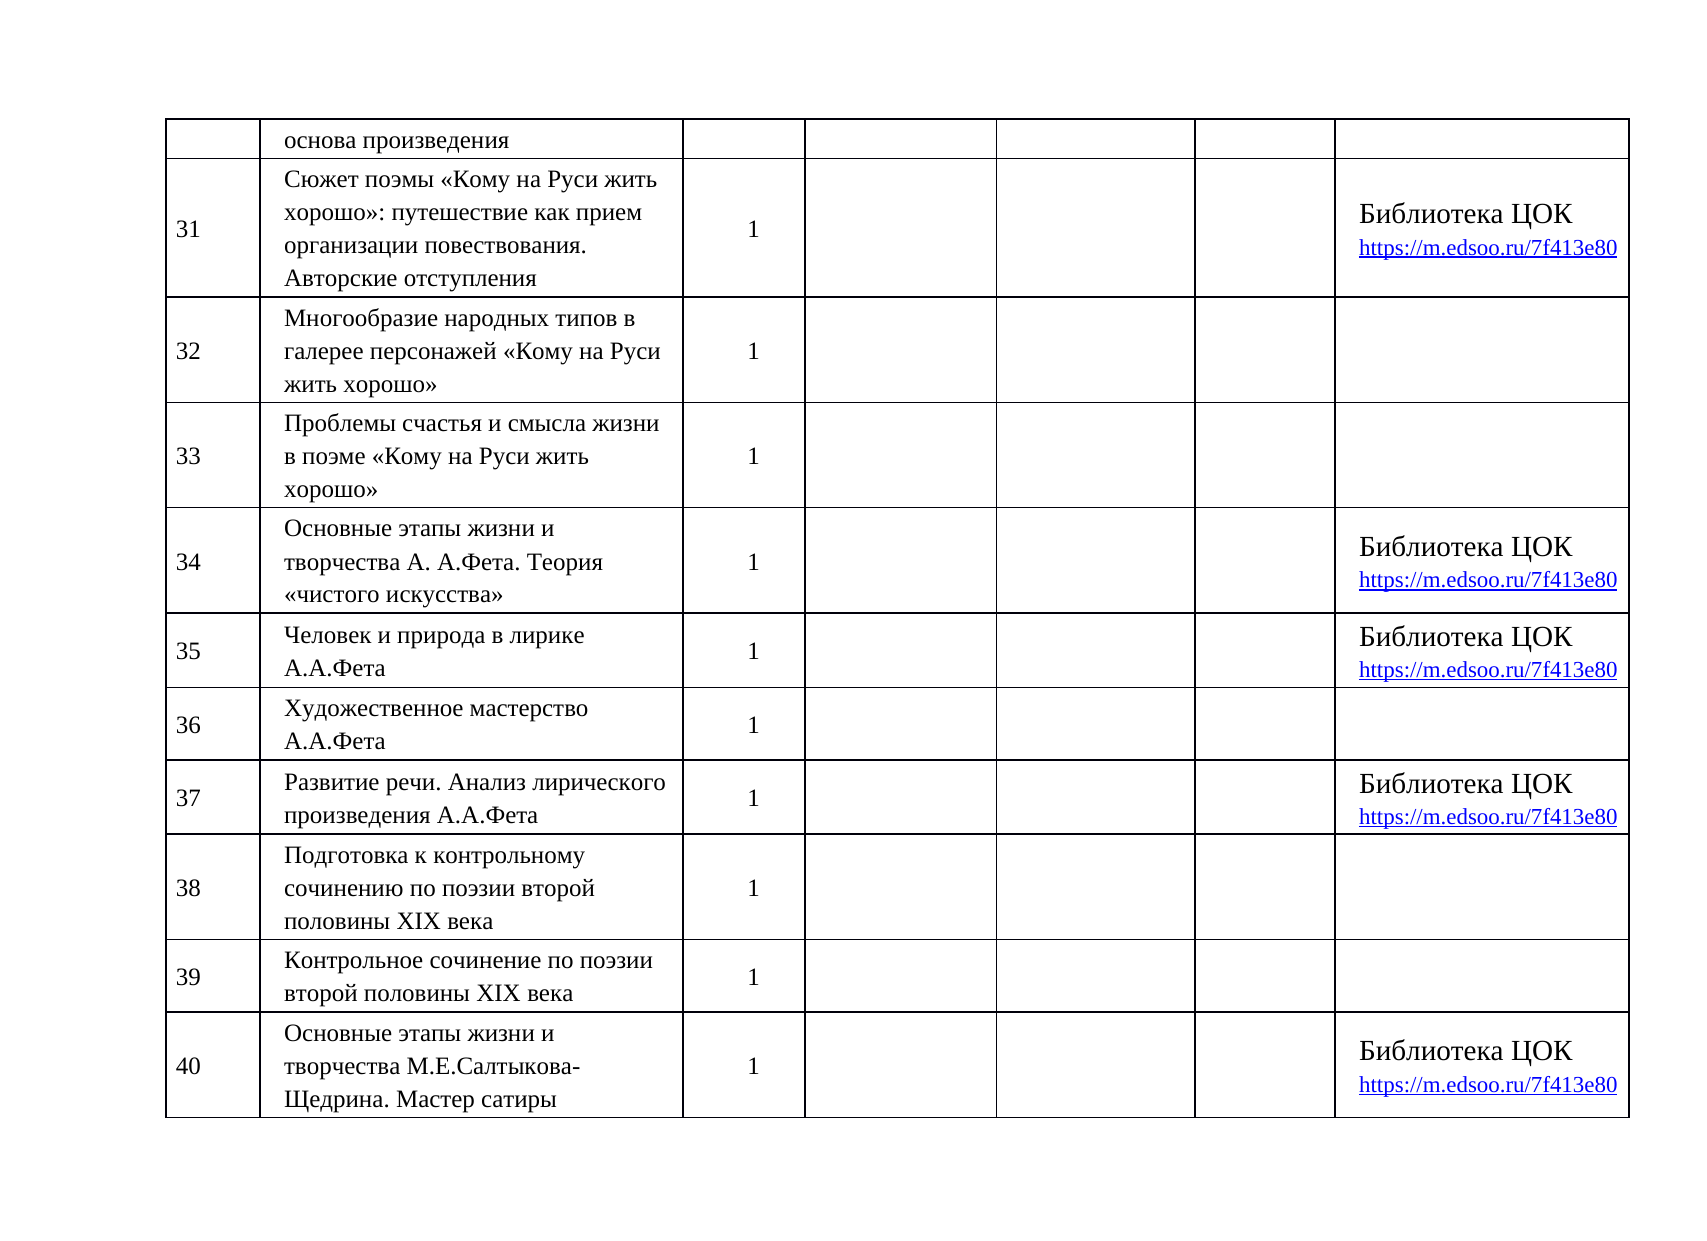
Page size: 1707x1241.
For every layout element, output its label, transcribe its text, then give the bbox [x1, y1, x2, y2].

table_cell [1196, 940, 1334, 1011]
table_cell 30 [167, 120, 259, 157]
table_cell Проблемы счастья и смысла жизни в поэме «Кому на Руси жить хорошо» [261, 403, 682, 507]
table_cell [997, 508, 1194, 612]
table_cell 1 [684, 120, 804, 157]
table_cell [261, 120, 682, 157]
table_cell [806, 940, 996, 1011]
table_cell [1196, 298, 1334, 401]
table_cell [1336, 940, 1628, 1011]
table_cell 1 [684, 761, 804, 833]
table_cell 1 [684, 1013, 804, 1117]
table_cell [1196, 835, 1334, 939]
table_cell [806, 508, 996, 612]
table_cell 35 [167, 614, 259, 687]
table_cell [1336, 298, 1628, 401]
table_cell [997, 614, 1194, 687]
table_cell 33 [167, 403, 259, 507]
table_cell [1196, 1013, 1334, 1117]
table_cell Подготовка к контрольному сочинению по поэзии второй половины XIX века [261, 835, 682, 939]
table_cell [997, 761, 1194, 833]
table_cell 1 [684, 159, 804, 296]
table_cell 1 [684, 688, 804, 759]
table_cell 40 [167, 1013, 259, 1117]
table_cell 1 [684, 614, 804, 687]
table_cell [806, 614, 996, 687]
table_cell [806, 1013, 996, 1117]
table_cell [997, 298, 1194, 401]
table_cell Человек и природа в лирике А.А.Фета [261, 614, 682, 687]
table_cell 1 [684, 508, 804, 612]
table_cell Основные этапы жизни и творчества А. А.Фета. Теория «чистого искусства» [261, 508, 682, 612]
table_cell 39 [167, 940, 259, 1011]
table_cell [1196, 761, 1334, 833]
table_cell Основные этапы жизни и творчества М.Е.Салтыкова-Щедрина. Мастер сатиры [261, 1013, 682, 1117]
table_cell Многообразие народных типов в галерее персонажей «Кому на Руси жить хорошо» [261, 298, 682, 401]
table_cell [997, 940, 1194, 1011]
table_cell [997, 403, 1194, 507]
table_cell [1196, 614, 1334, 687]
table_cell Библиотека ЦОК https://m.edsoo.ru/7f413e80 [1336, 508, 1628, 612]
table_cell [997, 1013, 1194, 1117]
table_cell Библиотека ЦОК https://m.edsoo.ru/7f413e80 [1336, 761, 1628, 833]
table_cell [1336, 403, 1628, 507]
table_cell [1196, 508, 1334, 612]
table_cell [1196, 403, 1334, 507]
table_cell Художественное мастерство А.А.Фета [261, 688, 682, 759]
table_cell [806, 835, 996, 939]
table_cell 32 [167, 298, 259, 401]
table_cell Развитие речи. Анализ лирического произведения А.А.Фета [261, 761, 682, 833]
table_cell [1196, 120, 1334, 157]
table_cell [1336, 835, 1628, 939]
table_cell [1336, 688, 1628, 759]
table_cell 1 [684, 298, 804, 401]
table_cell [806, 298, 996, 401]
table_cell 1 [684, 835, 804, 939]
table_cell [806, 688, 996, 759]
table_cell 1 [684, 940, 804, 1011]
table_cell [1336, 120, 1628, 157]
table_cell 37 [167, 761, 259, 833]
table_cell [1336, 1013, 1628, 1117]
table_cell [1336, 159, 1628, 296]
table_cell [997, 159, 1194, 296]
table_cell [997, 835, 1194, 939]
table_cell 1 [684, 403, 804, 507]
table_cell [997, 688, 1194, 759]
table_cell [997, 120, 1194, 157]
table_cell [806, 120, 996, 157]
table_cell Сюжет поэмы «Кому на Руси жить хорошо»: путешествие как прием организации повествования. Авторские отступления [261, 159, 682, 296]
table_cell [806, 403, 996, 507]
table_cell Контрольное сочинение по поэзии второй половины XIX века [261, 940, 682, 1011]
table_cell [806, 159, 996, 296]
table_cell [1196, 159, 1334, 296]
table_cell 31 [167, 159, 259, 296]
table_cell Библиотека ЦОК https://m.edsoo.ru/7f413e80 [1336, 614, 1628, 687]
table_cell 36 [167, 688, 259, 759]
table_cell 34 [167, 508, 259, 612]
table_cell [806, 761, 996, 833]
table_cell 38 [167, 835, 259, 939]
table_cell [1196, 688, 1334, 759]
